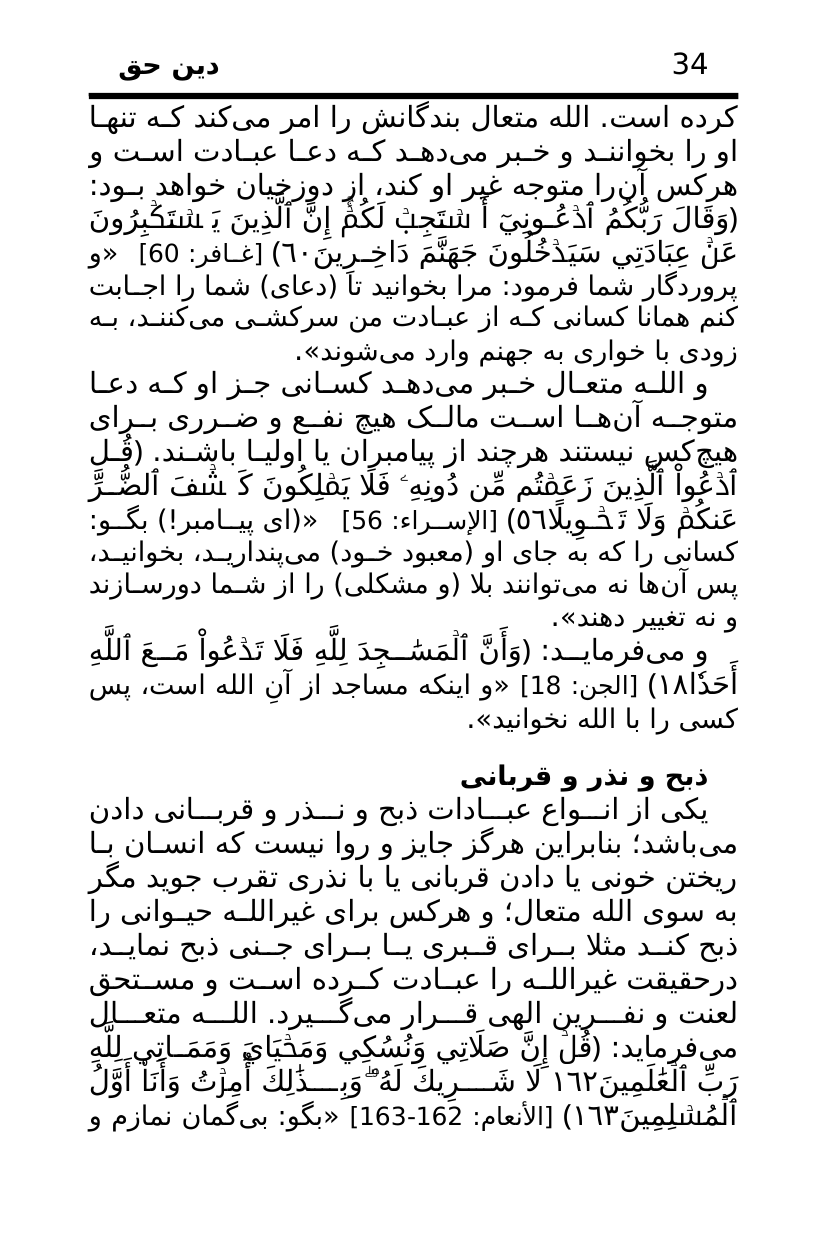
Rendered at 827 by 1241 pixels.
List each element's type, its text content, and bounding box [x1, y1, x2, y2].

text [89, 100, 738, 367]
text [89, 792, 738, 1132]
text و الله متعال خبر می‌دهد کسانی جز او که دعا متوجه آن‌ها است مالک هیچ نفع و ضرری برای هیچ‌کس نیستند هرچند از پیامبران یا اولیا باشند. ﴿قُلِ ٱدۡعُواْ ٱلَّذِينَ زَعَمۡتُم مِّن دُونِهِۦ فَلَا يَمۡلِكُونَ كَشۡفَ ٱلضُّرِّ عَنكُمۡ وَلَا تَحۡوِيلًا٥٦﴾ [الإسراء: 56] «(ای پیامبر!) بگو: کسانی را که به جای او (معبود خود) می‌پندارید، بخوانید، پس آن‌ها نه می‌توانند بلا (و مشکلی) را از شما دورسازند و نه تغییر دهند». [89, 367, 738, 634]
text ذبح و نذر و قربانی [89, 761, 708, 792]
text و می‌فرماید: ﴿وَأَنَّ ٱلۡمَسَٰجِدَ لِلَّهِ فَلَا تَدۡعُواْ مَعَ ٱللَّهِ أَحَدٗا١٨﴾ [الجن: 18] «و اینکه مساجد از آنِ الله است، پس کسی را با الله نخوانید». [89, 634, 738, 736]
